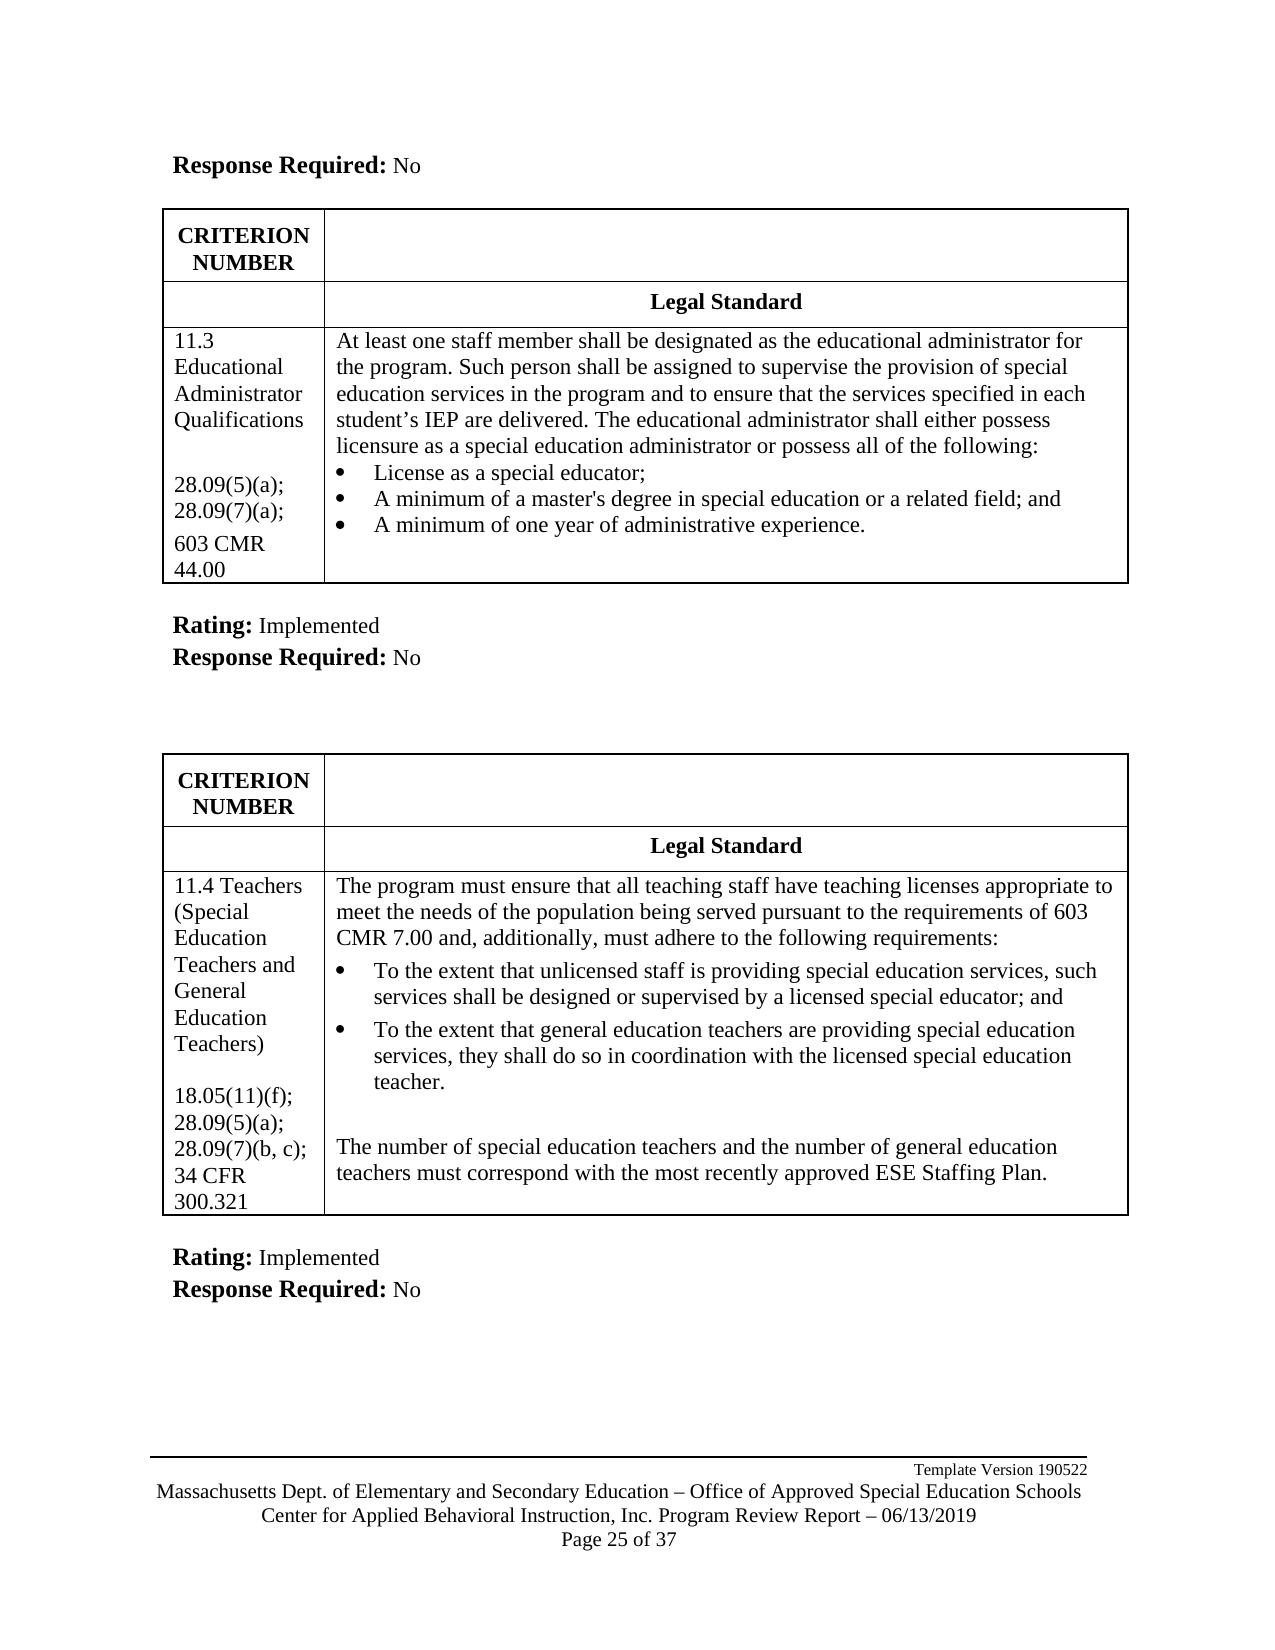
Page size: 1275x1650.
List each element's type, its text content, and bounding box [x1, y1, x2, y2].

table_header CRITERION NUMBER [164, 210, 324, 281]
table_cell Legal Standard [325, 827, 1127, 871]
table_cell Response Required: No [161, 642, 1127, 674]
table_header CRITERION NUMBER [164, 755, 324, 826]
table_header Rating: Implemented [161, 1242, 1127, 1274]
table_cell The program must ensure that all teaching staff have teaching licenses appropriate to meet the needs of the population being served pursuant to the requirements of 603 CMR 7.00 and, additionally, must adhere to the following requirements: To the extent that unlicensed staff is providing special education services, such services shall be designed or supervised by a licensed special educator; and To the extent that general education teachers are providing special education services, they shall do so in coordination with the licensed special education teacher. The number of special education teachers and the number of general education teachers must correspond with the most recently approved ESE Staffing Plan. [325, 872, 1127, 1214]
table_cell Response Required: No [161, 1274, 1127, 1306]
table_cell 11.4 Teachers (Special Education Teachers and General Education Teachers) 18.05(11)(f); 28.09(5)(a); 28.09(7)(b, c); 34 CFR 300.321 [164, 872, 324, 1214]
table_header [325, 210, 1127, 281]
table_header [325, 755, 1127, 826]
table_cell [164, 827, 324, 871]
table_cell Legal Standard [325, 282, 1127, 326]
table_cell 11.3 Educational Administrator Qualifications 28.09(5)(a); 28.09(7)(a); 603 CMR 44.00 [164, 328, 324, 582]
table_header Rating: Implemented [161, 610, 1127, 642]
table_cell Response Required: No [161, 150, 1127, 182]
table_cell [164, 282, 324, 326]
table_cell At least one staff member shall be designated as the educational administrator for the program. Such person shall be assigned to supervise the provision of special education services in the program and to ensure that the services specified in each student’s IEP are delivered. The educational administrator shall either possess licensure as a special education administrator or possess all of the following: License as a special educator; A minimum of a master's degree in special education or a related field; and A minimum of one year of administrative experience. [325, 328, 1127, 582]
